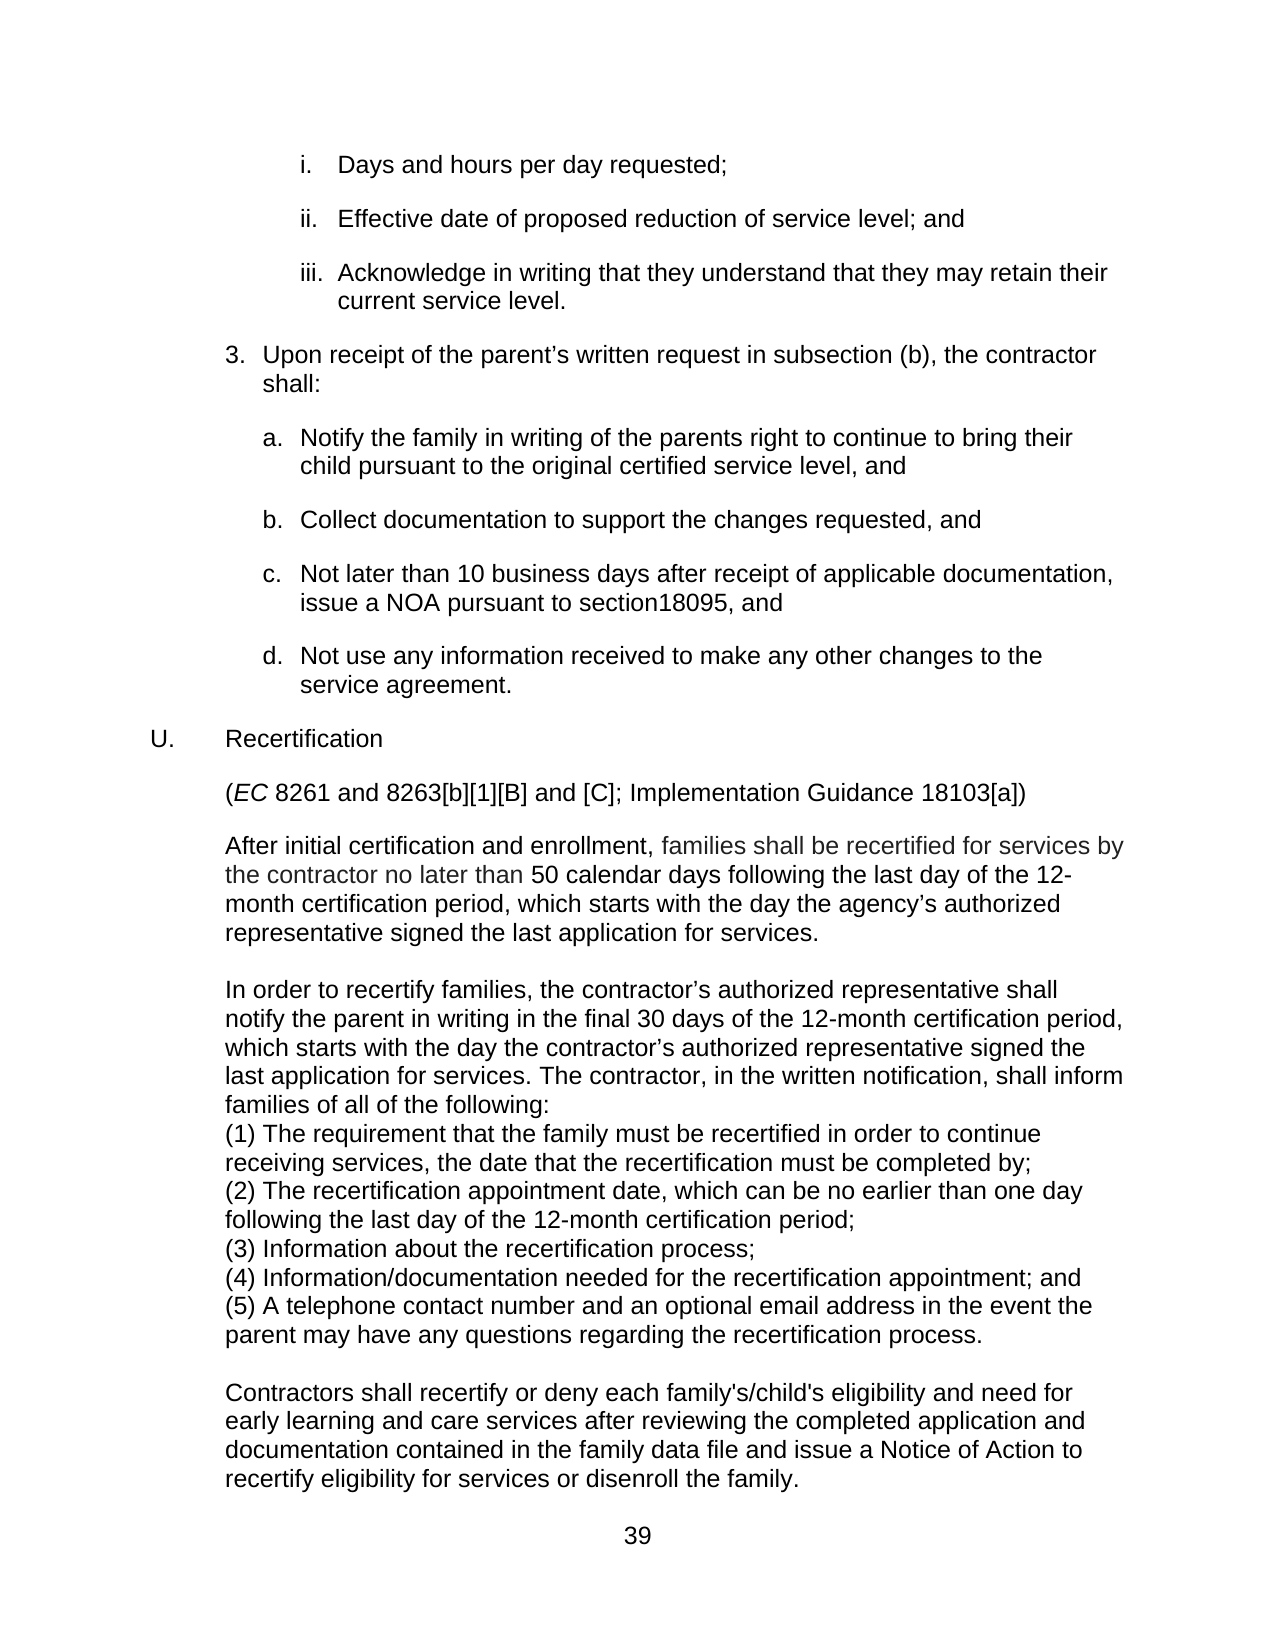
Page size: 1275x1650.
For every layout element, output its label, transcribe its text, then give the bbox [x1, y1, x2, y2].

list Effective date of proposed reduction of service level; and [300, 204, 1125, 232]
text (EC 8261 and 8263[b][1][B] and [C]; Implementation Guidance 18103[a]) [150, 777, 1125, 806]
list Notify the family in writing of the parents right to continue to bring their child pursuant to the original certified service level, and [262, 422, 1125, 480]
subtitle Recertification [150, 724, 1125, 752]
text (1) The requirement that the family must be recertified in order to continue receiving services, the date that the recertification must be completed by; [225, 1119, 1125, 1176]
list Days and hours per day requested; [300, 150, 1125, 179]
text After initial certification and enrollment, families shall be recertified for services by the contractor no later than 50 calendar days following the last day of the 12-month certification period, which starts with the day the agency’s authorized representative signed the last application for services. [225, 831, 1125, 946]
list Not use any information received to make any other changes to the service agreement. [262, 641, 1125, 699]
text (2) The recertification appointment date, which can be no earlier than one day following the last day of the 12-month certification period; [225, 1176, 1125, 1234]
text (5) A telephone contact number and an optional email address in the event the parent may have any questions regarding the recertification process. [225, 1291, 1125, 1349]
list Not later than 10 business days after receipt of applicable documentation, issue a NOA pursuant to section18095, and [262, 559, 1125, 616]
list Collect documentation to support the changes requested, and [262, 505, 1125, 534]
list Acknowledge in writing that they understand that they may retain their current service level. [300, 257, 1125, 315]
text In order to recertify families, the contractor’s authorized representative shall notify the parent in writing in the final 30 days of the 12-month certification period, which starts with the day the contractor’s authorized representative signed the last application for services. The contractor, in the written notification, shall inform families of all of the following: [225, 975, 1125, 1119]
text Contractors shall recertify or deny each family's/child's eligibility and need for early learning and care services after reviewing the completed application and documentation contained in the family data file and issue a Notice of Action to recertify eligibility for services or disenroll the family. [225, 1377, 1125, 1492]
text (3) Information about the recertification process; [225, 1234, 1125, 1262]
list Upon receipt of the parent’s written request in subsection (b), the contractor shall: [225, 340, 1125, 397]
text (4) Information/documentation needed for the recertification appointment; and [225, 1262, 1125, 1291]
